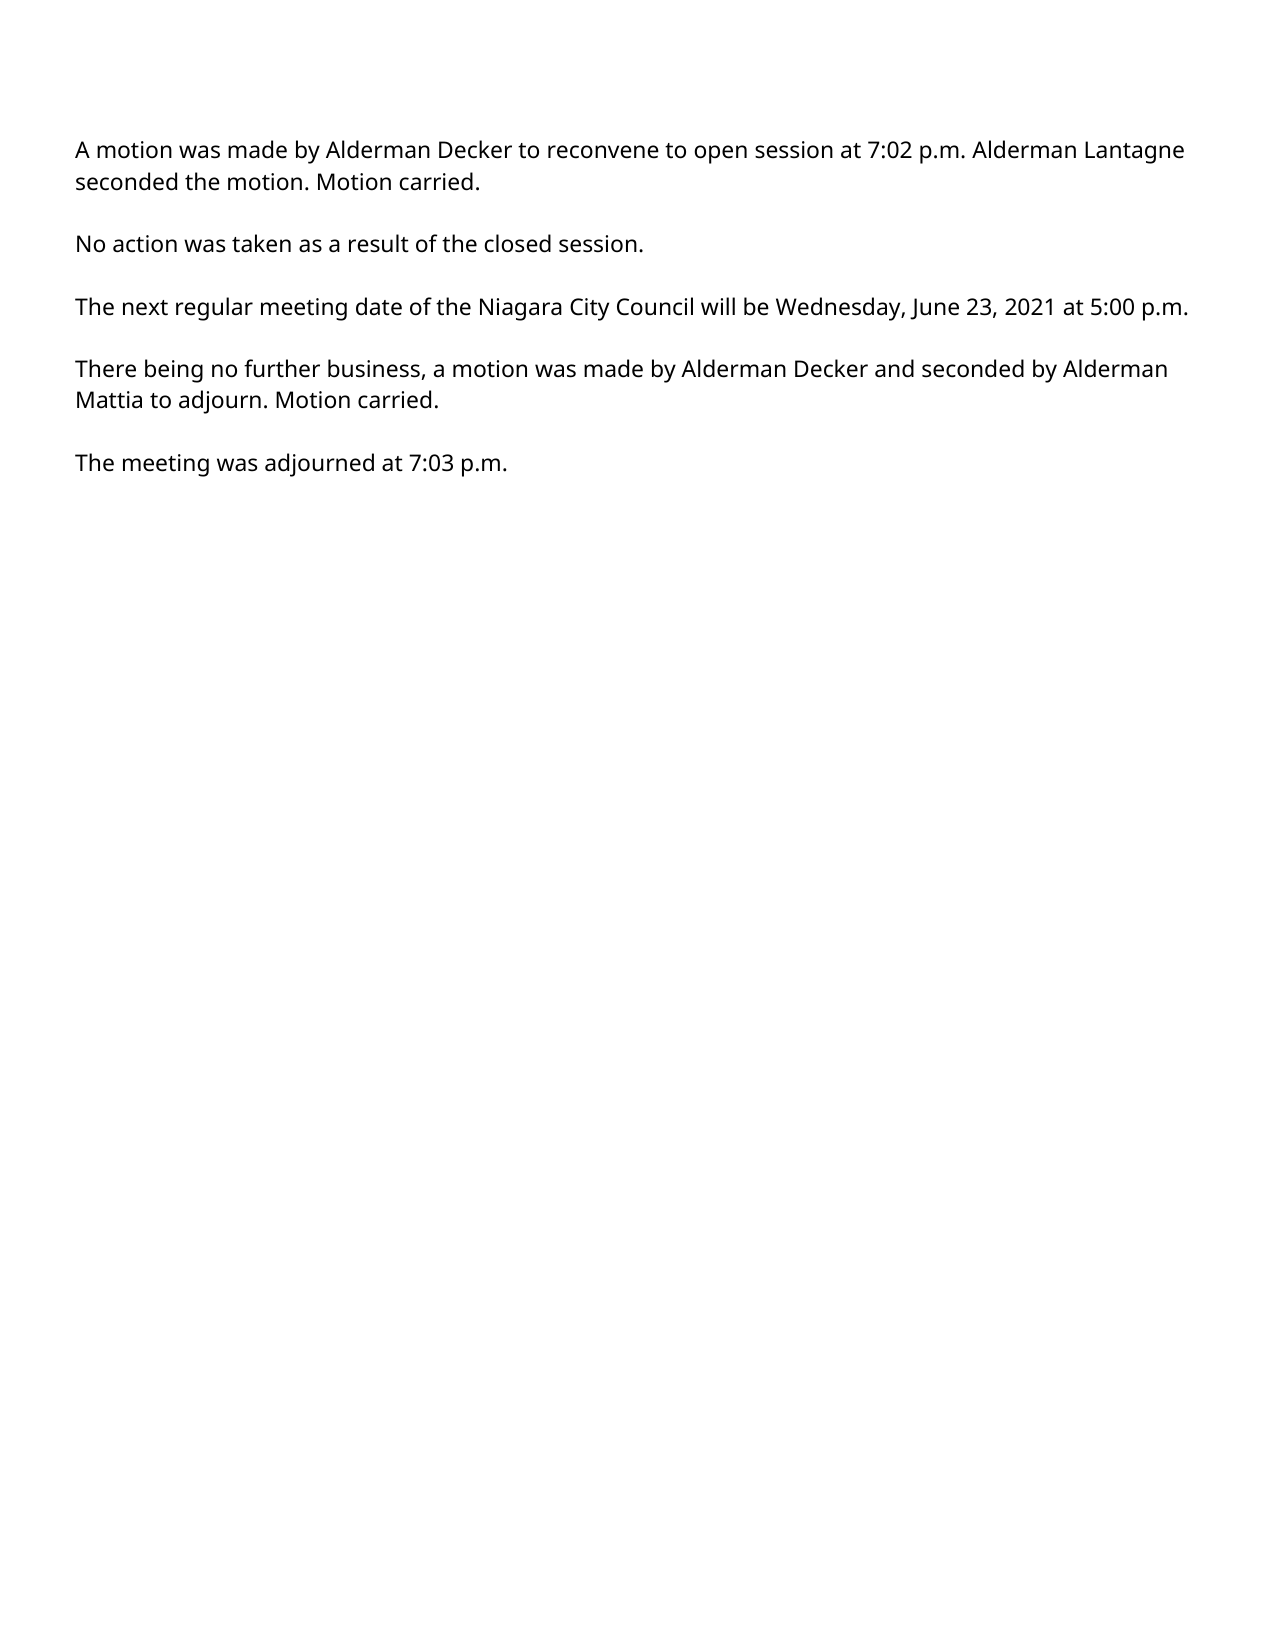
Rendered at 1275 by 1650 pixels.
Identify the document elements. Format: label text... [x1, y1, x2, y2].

text No action was taken as a result of the closed session. [75, 228, 1200, 259]
text A motion was made by Alderman Decker to reconvene to open session at 7:02 p.m. Alderman Lantagne seconded the motion. Motion carried. [75, 134, 1200, 197]
text There being no further business, a motion was made by Alderman Decker and seconded by Alderman Mattia to adjourn. Motion carried. [75, 353, 1200, 416]
text The meeting was adjourned at 7:03 p.m. [75, 447, 1200, 478]
text The next regular meeting date of the Niagara City Council will be Wednesday, June 23, 2021 at 5:00 p.m. [75, 291, 1200, 322]
